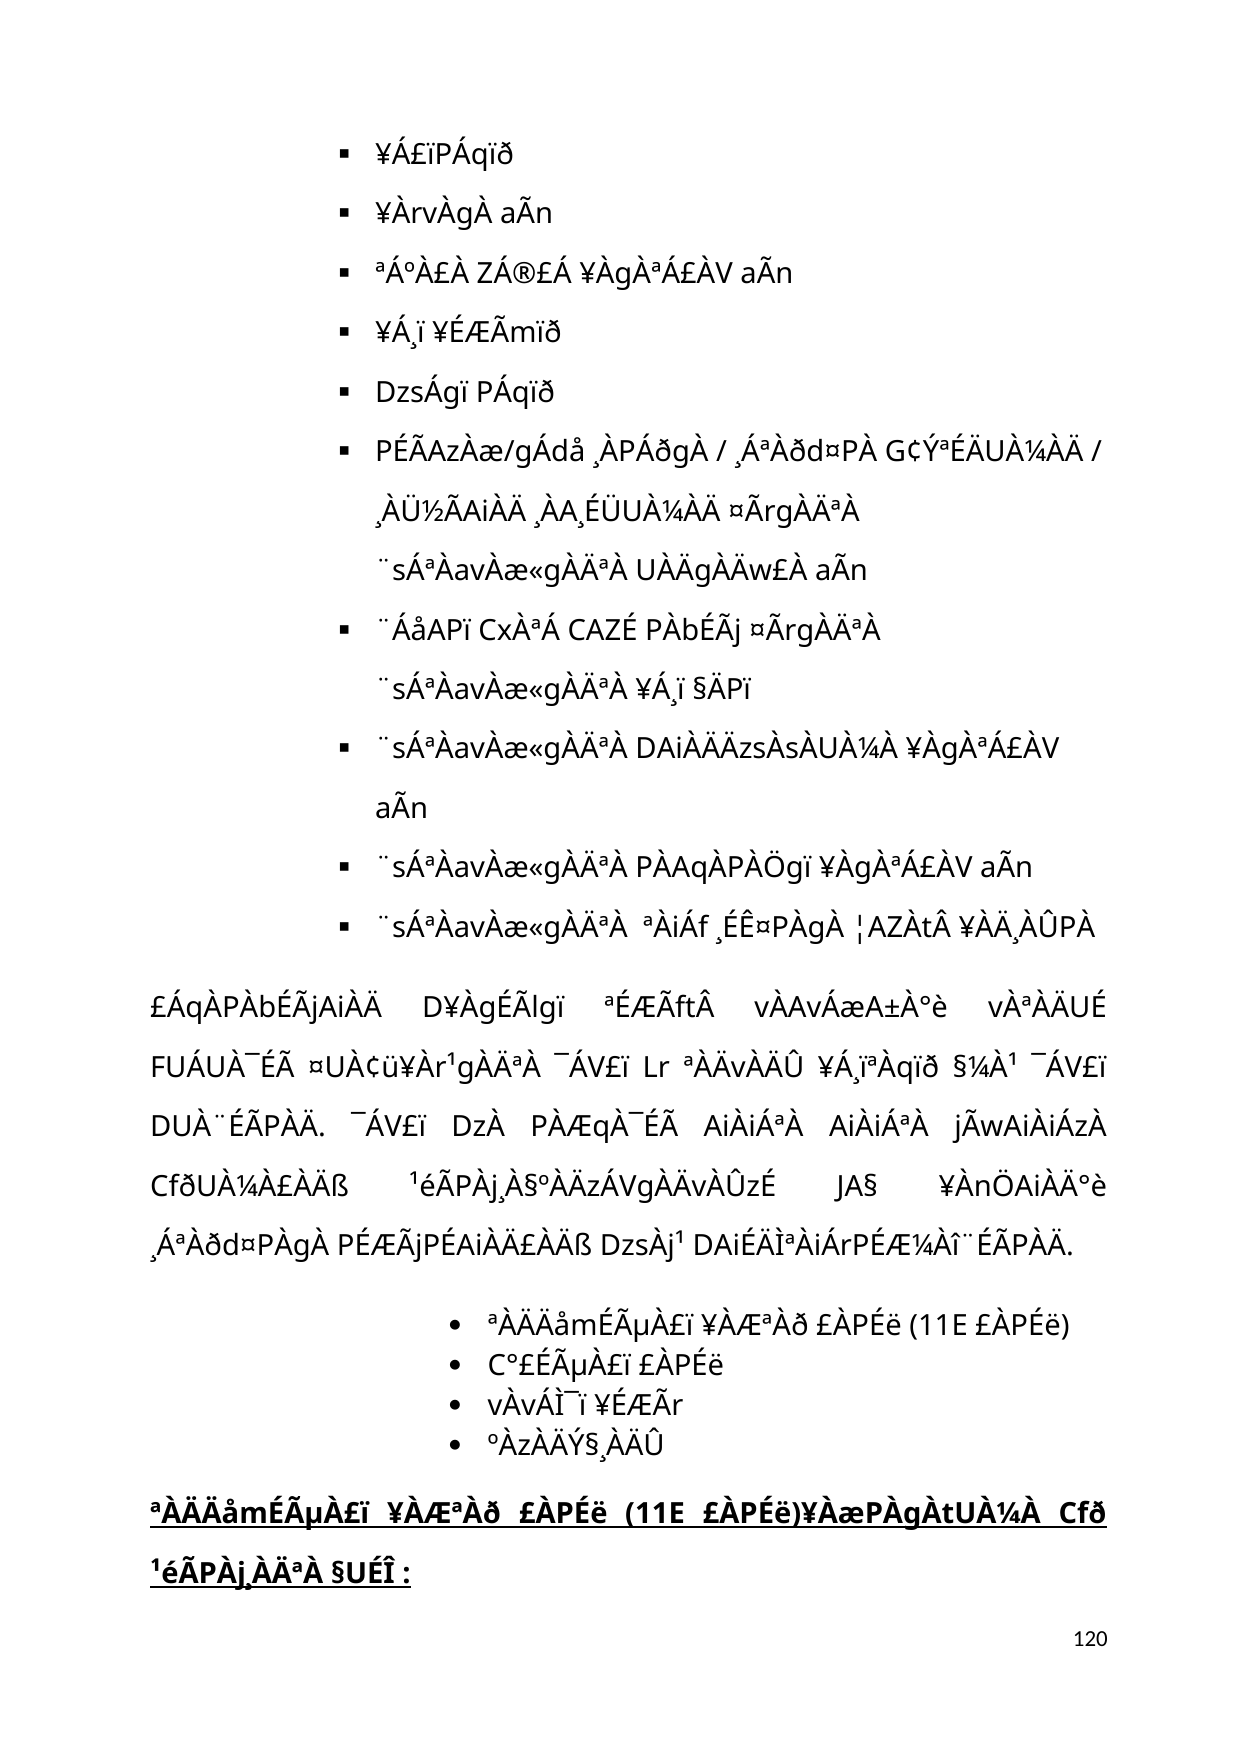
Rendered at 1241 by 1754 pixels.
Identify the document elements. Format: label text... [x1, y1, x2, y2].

list ¥Á¸ï ¥ÉÆÃmïð [337, 311, 1107, 351]
text ªÀÄÄåmÉÃµÀ£ï ¥ÀÆªÀð £ÀPÉë (11E £ÀPÉë)¥ÀæPÀgÀtUÀ¼À Cfð ¹éÃPÀj¸ÀÄªÀ §UÉÎ : [150, 1528, 1107, 1592]
list ¨sÁªÀavÀæ«gÀÄªÀ ªÀiÁf ¸ÉÊ¤PÀgÀ ¦AZÀtÂ ¥ÀÄ¸ÀÛPÀ [337, 906, 1107, 946]
list ¥ÀrvÀgÀ aÃn [337, 192, 1107, 232]
list ¨ÁåAPï CxÀªÁ CAZÉ PÀbÉÃj ¤ÃrgÀÄªÀ ¨sÁªÀavÀæ«gÀÄªÀ ¥Á¸ï §ÄPï [337, 609, 1107, 708]
list ¨sÁªÀavÀæ«gÀÄªÀ DAiÀÄÄzsÀsÀUÀ¼À ¥ÀgÀªÁ£ÀV aÃn [337, 728, 1107, 827]
text £ÁqÀPÀbÉÃjAiÀÄ D¥ÀgÉÃlgï ªÉÆÃftÂ vÀAvÁæA±À°è vÀªÀÄUÉ FUÁUÀ¯ÉÃ ¤UÀ¢ü¥Àr¹gÀÄªÀ ¯ÁV£ï Lr ªÀÄvÀÄÛ ¥Á¸ïªÀqïð §¼À¹ ¯ÁV£ï DUÀ¨ÉÃPÀÄ. ¯ÁV£ï DzÀ PÀÆqÀ¯ÉÃ AiÀiÁªÀ AiÀiÁªÀ jÃwAiÀiÁzÀ CfðUÀ¼À£ÀÄß ¹éÃPÀj¸À§ºÀÄzÁVgÀÄvÀÛzÉ JA§ ¥ÀnÖAiÀÄ°è ¸ÁªÀðd¤PÀgÀ PÉÆÃjPÉAiÀÄ£ÀÄß DzsÀj¹ DAiÉÄÌªÀiÁrPÉÆ¼Àî¨ÉÃPÀÄ. [150, 986, 1107, 1264]
list ¨sÁªÀavÀæ«gÀÄªÀ PÀAqÀPÀÖgï ¥ÀgÀªÁ£ÀV aÃn [337, 847, 1107, 886]
list DzsÁgï PÁqïð [337, 371, 1107, 411]
list ºÀzÀÄÝ§¸ÀÄÛ [450, 1424, 1107, 1463]
list ªÀÄÄåmÉÃµÀ£ï ¥ÀÆªÀð £ÀPÉë (11E £ÀPÉë) [450, 1305, 1107, 1344]
list PÉÃAzÀæ/gÁdå ¸ÀPÁðgÀ / ¸ÁªÀðd¤PÀ G¢ÝªÉÄUÀ¼ÀÄ / ¸ÀÜ½ÃAiÀÄ ¸ÀA¸ÉÜUÀ¼ÀÄ ¤ÃrgÀÄªÀ ¨sÁªÀavÀæ«gÀÄªÀ UÀÄgÀÄw£À aÃn [337, 430, 1107, 589]
list ¥Á£ïPÁqïð [337, 133, 1107, 173]
list ªÁºÀ£À ZÁ®£Á ¥ÀgÀªÁ£ÀV aÃn [337, 252, 1107, 292]
list vÀvÁÌ¯ï ¥ÉÆÃr [450, 1384, 1107, 1424]
list C°£ÉÃµÀ£ï £ÀPÉë [450, 1344, 1107, 1384]
text ªÀÄÄåmÉÃµÀ£ï ¥ÀÆªÀð £ÀPÉë (11E £ÀPÉë)¥ÀæPÀgÀtUÀ¼À Cfð ¹éÃPÀj¸ÀÄªÀ §UÉÎ : [150, 1493, 1107, 1526]
